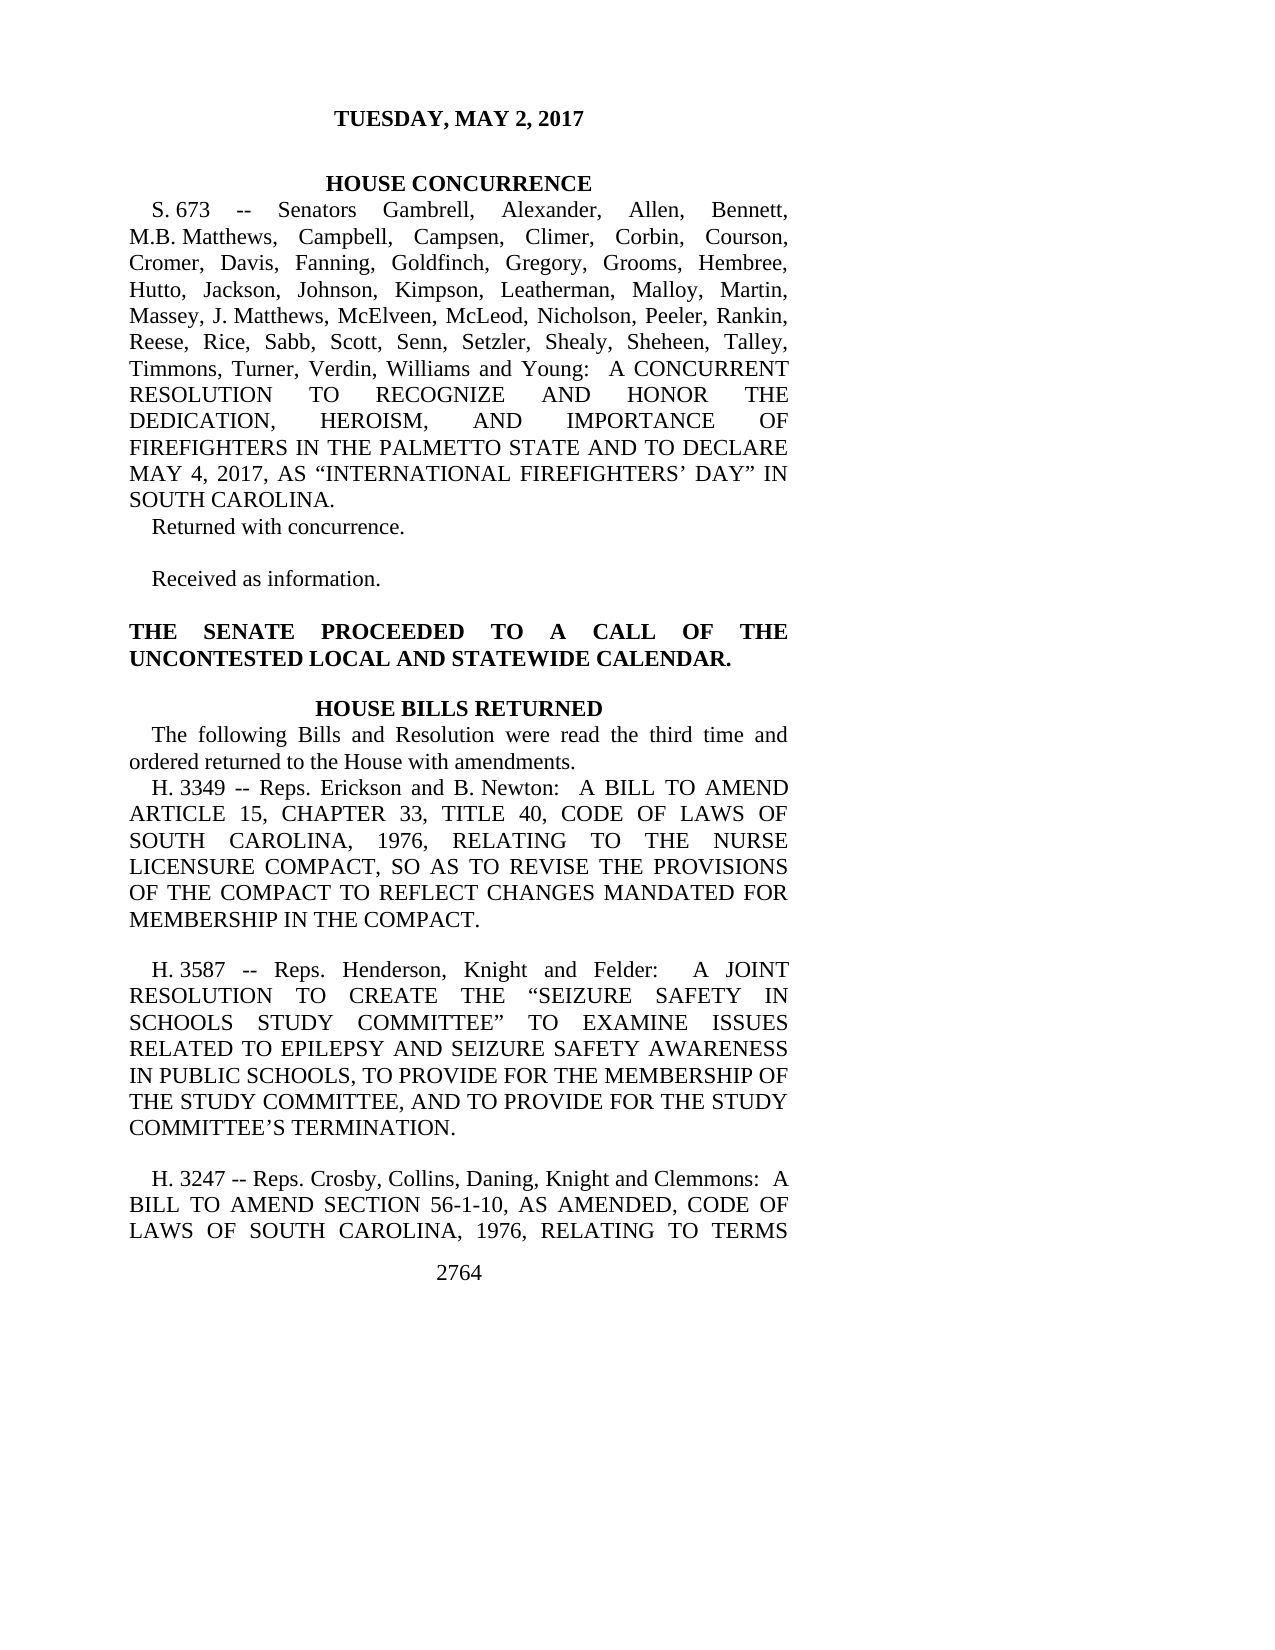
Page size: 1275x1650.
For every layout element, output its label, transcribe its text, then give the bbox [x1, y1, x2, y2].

text Received as information. [129, 566, 789, 592]
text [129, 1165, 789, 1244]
text HOUSE CONCURRENCE [129, 170, 789, 197]
text The following Bills and Resolution were read the third time and ordered returned to the House with amendments. [129, 721, 789, 774]
text HOUSE BILLS RETURNED [129, 695, 789, 721]
text S. 673 -- Senators Gambrell, Alexander, Allen, Bennett, M.B. Matthews, Campbell, Campsen, Climer, Corbin, Courson, Cromer, Davis, Fanning, Goldfinch, Gregory, Grooms, Hembree, Hutto, Jackson, Johnson, Kimpson, Leatherman, Malloy, Martin, Massey, J. Matthews, McElveen, McLeod, Nicholson, Peeler, Rankin, Reese, Rice, Sabb, Scott, Senn, Setzler, Shealy, Sheheen, Talley, Timmons, Turner, Verdin, Williams and Young: A CONCURRENT RESOLUTION TO RECOGNIZE AND HONOR THE DEDICATION, HEROISM, AND IMPORTANCE OF FIREFIGHTERS IN THE PALMETTO STATE AND TO DECLARE MAY 4, 2017, AS “INTERNATIONAL FIREFIGHTERS’ DAY” IN SOUTH CAROLINA. [129, 197, 789, 513]
text H. 3587 -- Reps. Henderson, Knight and Felder: A JOINT RESOLUTION TO CREATE THE “SEIZURE SAFETY IN SCHOOLS STUDY COMMITTEE” TO EXAMINE ISSUES RELATED TO EPILEPSY AND SEIZURE SAFETY AWARENESS IN PUBLIC SCHOOLS, TO PROVIDE FOR THE MEMBERSHIP OF THE STUDY COMMITTEE, AND TO PROVIDE FOR THE STUDY COMMITTEE’S TERMINATION. [129, 956, 789, 1141]
text THE SENATE PROCEEDED TO A CALL OF THE UNCONTESTED LOCAL AND STATEWIDE CALENDAR. [129, 618, 789, 671]
text H. 3349 -- Reps. Erickson and B. Newton: A BILL TO AMEND ARTICLE 15, CHAPTER 33, TITLE 40, CODE OF LAWS OF SOUTH CAROLINA, 1976, RELATING TO THE NURSE LICENSURE COMPACT, SO AS TO REVISE THE PROVISIONS OF THE COMPACT TO REFLECT CHANGES MANDATED FOR MEMBERSHIP IN THE COMPACT. [129, 774, 789, 932]
text Returned with concurrence. [129, 513, 789, 539]
